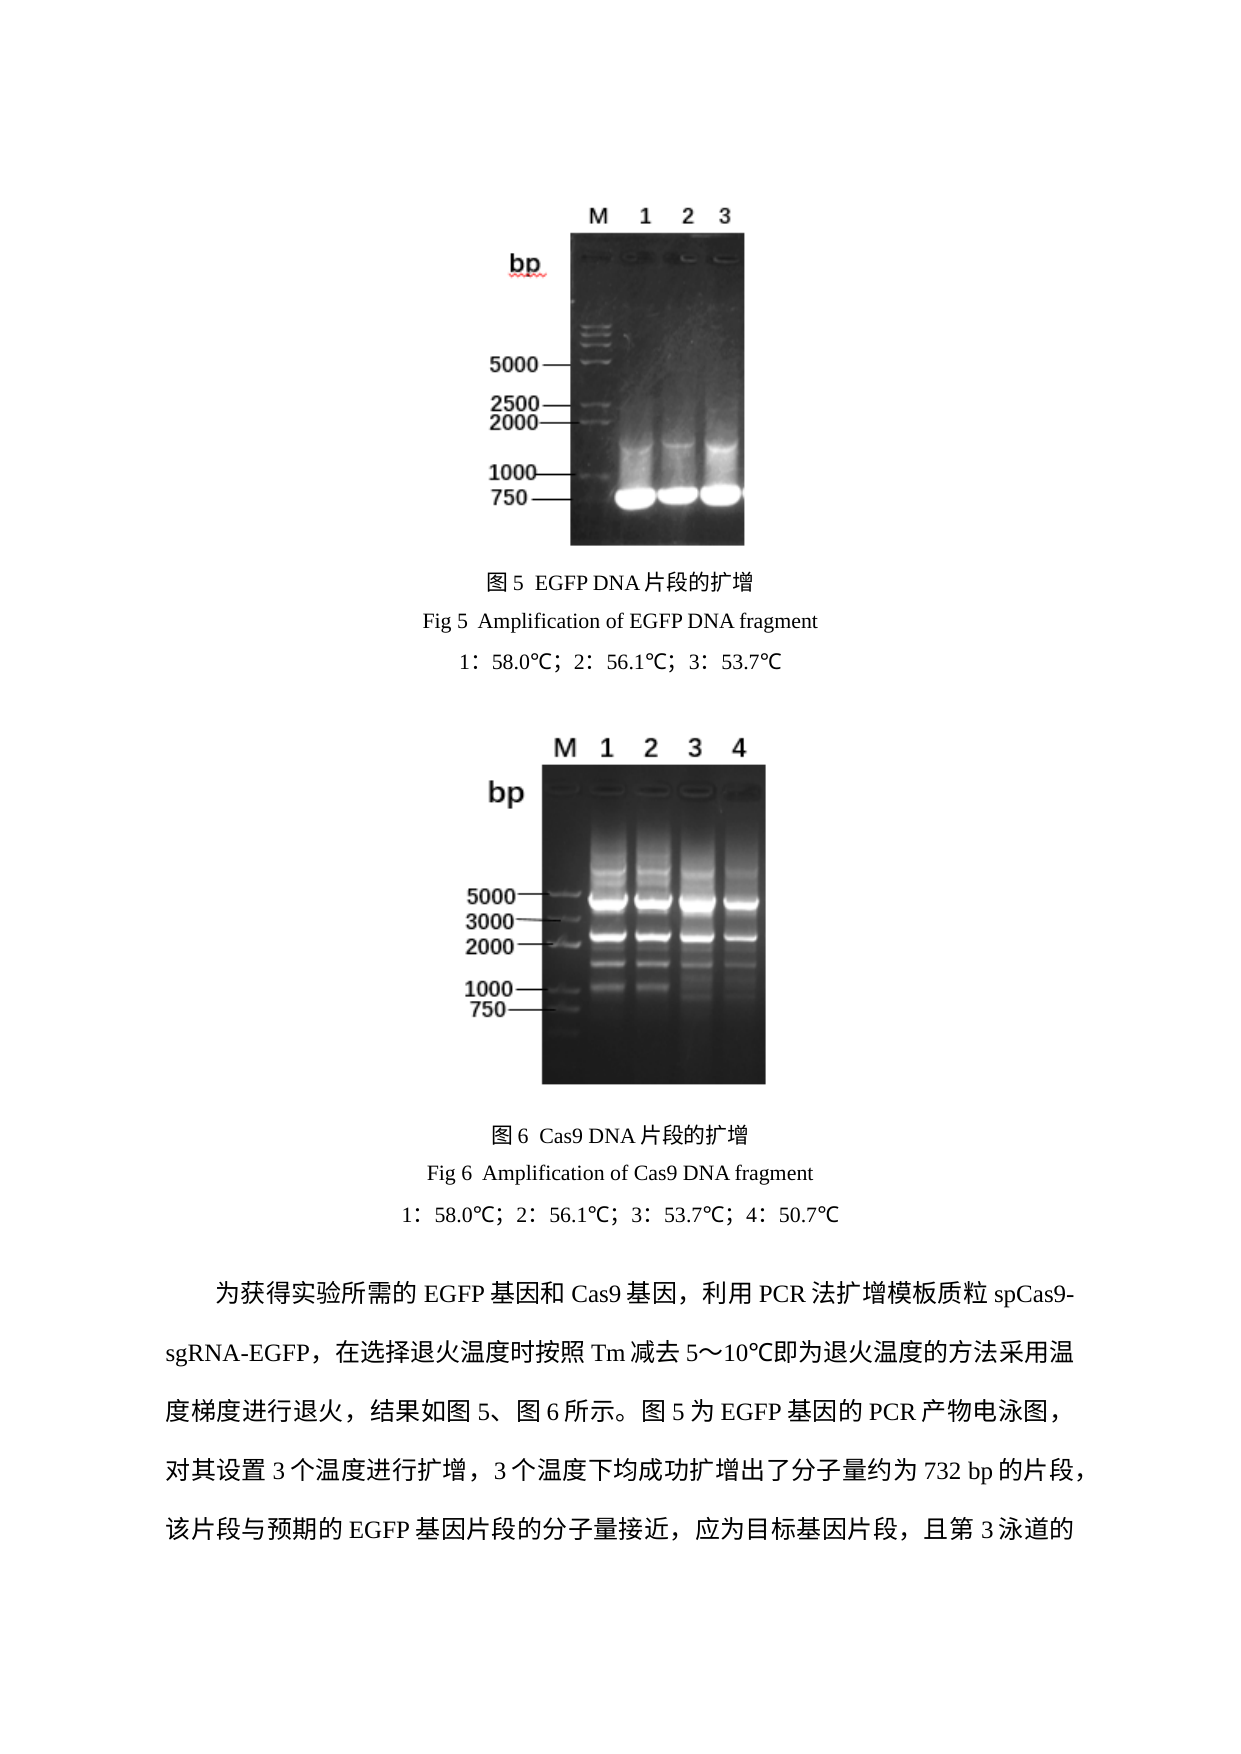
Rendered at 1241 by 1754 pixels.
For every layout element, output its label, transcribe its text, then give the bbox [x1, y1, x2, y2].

text 1：58.0℃；2：56.1℃；3：53.7℃；4：50.7℃ [165, 1193, 1075, 1232]
text Fig 5 Amplification of EGFP DNA fragment [165, 601, 1075, 640]
text Fig 6 Amplification of Cas9 DNA fragment [165, 1153, 1075, 1193]
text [165, 1272, 1075, 1548]
picture [461, 719, 780, 1094]
text 1：58.0℃；2：56.1℃；3：53.7℃ [165, 640, 1075, 679]
text 图5 EGFP DNA片段的扩增 [165, 561, 1075, 601]
picture [475, 166, 765, 560]
text 图6 Cas9 DNA片段的扩增 [165, 1114, 1075, 1153]
